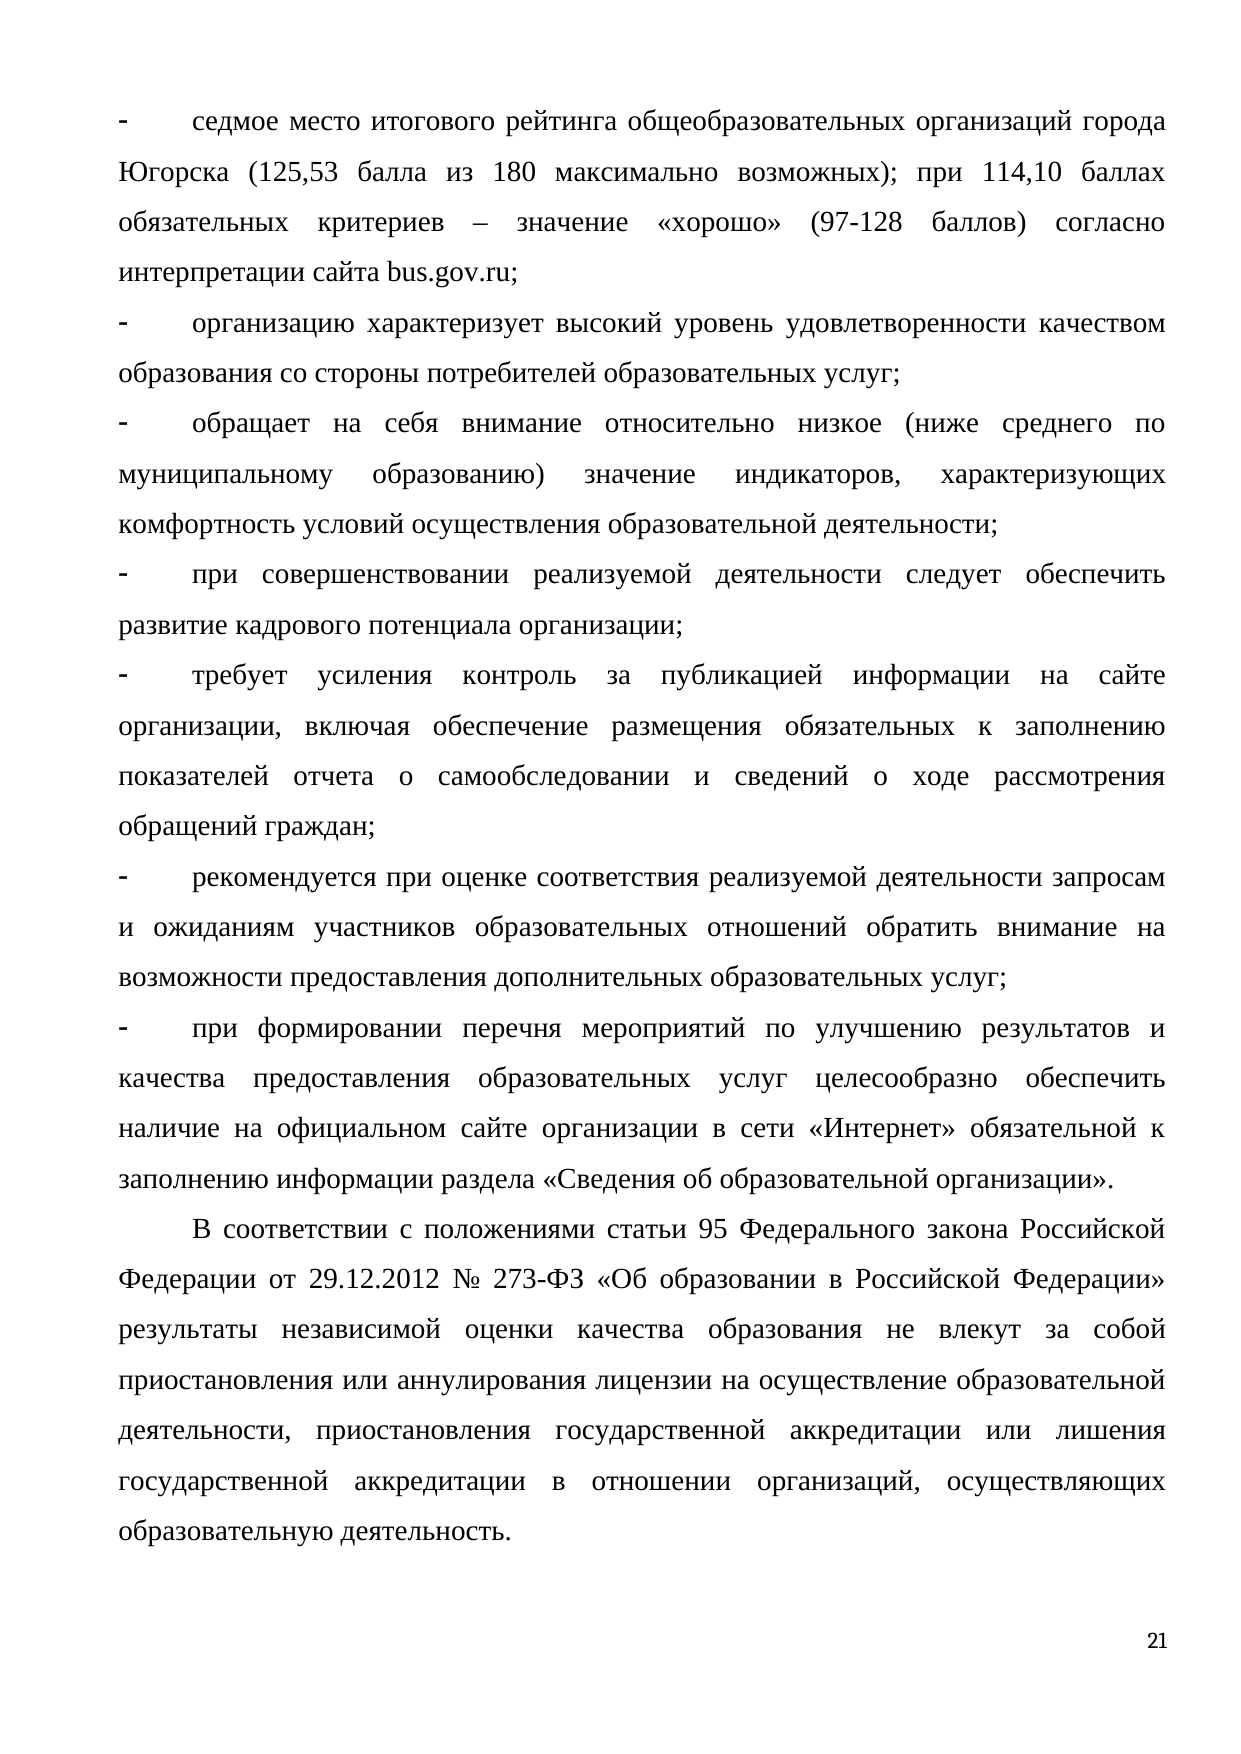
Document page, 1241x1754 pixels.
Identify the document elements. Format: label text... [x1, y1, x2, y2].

list рекомендуется при оценке соответствия реализуемой деятельности запросам и ожиданиям участников образовательных отношений обратить внимание на возможности предоставления дополнительных образовательных услуг; [118, 859, 1167, 993]
list организацию характеризует высокий уровень удовлетворенности качеством образования со стороны потребителей образовательных услуг; [118, 305, 1167, 389]
text В соответствии с положениями статьи 95 Федерального закона Российской Федерации от 29.12.2012 № 273-ФЗ «Об образовании в Российской Федерации» результаты независимой оценки качества образования не влекут за собой приостановления или аннулирования лицензии на осуществление образовательной деятельности, приостановления государственной аккредитации или лишения государственной аккредитации в отношении организаций, осуществляющих образовательную деятельность. [118, 1211, 1167, 1546]
list седмое место итогового рейтинга общеобразовательных организаций города Югорска (125,53 балла из 180 максимально возможных); при 114,10 баллах обязательных критериев – значение «хорошо» (97-128 баллов) согласно интерпретации сайта bus.gov.ru; [118, 103, 1167, 288]
list требует усиления контроль за публикацией информации на сайте организации, включая обеспечение размещения обязательных к заполнению показателей отчета о самообследовании и сведений о ходе рассмотрения обращений граждан; [118, 657, 1167, 842]
list обращает на себя внимание относительно низкое (ниже среднего по муниципальному образованию) значение индикаторов, характеризующих комфортность условий осуществления образовательной деятельности; [118, 406, 1167, 540]
list при совершенствовании реализуемой деятельности следует обеспечить развитие кадрового потенциала организации; [118, 557, 1167, 641]
list при формировании перечня мероприятий по улучшению результатов и качества предоставления образовательных услуг целесообразно обеспечить наличие на официальном сайте организации в сети «Интернет» обязательной к заполнению информации раздела «Сведения об образовательной организации». [118, 1010, 1167, 1194]
